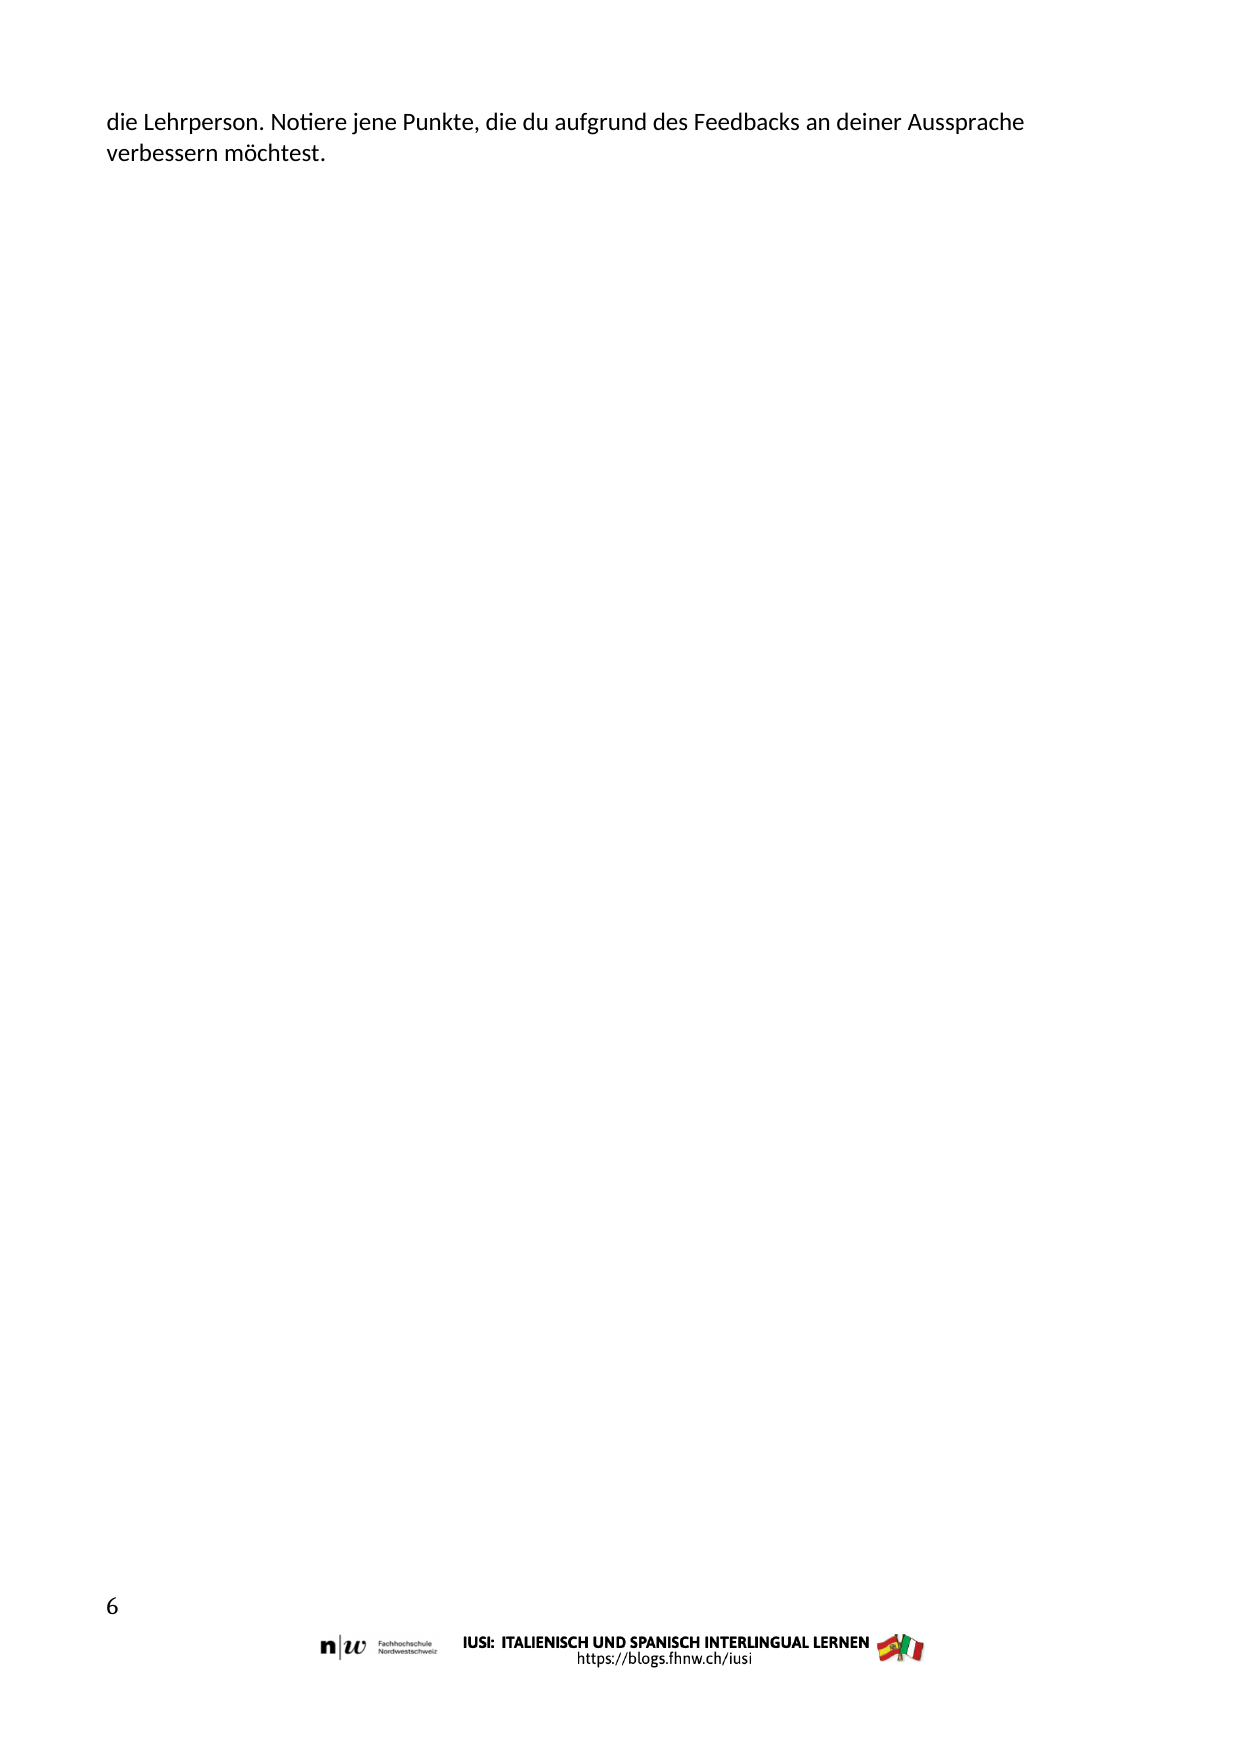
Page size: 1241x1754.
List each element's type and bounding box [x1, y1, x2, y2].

text [106, 106, 1134, 167]
picture [304, 1620, 1016, 1681]
